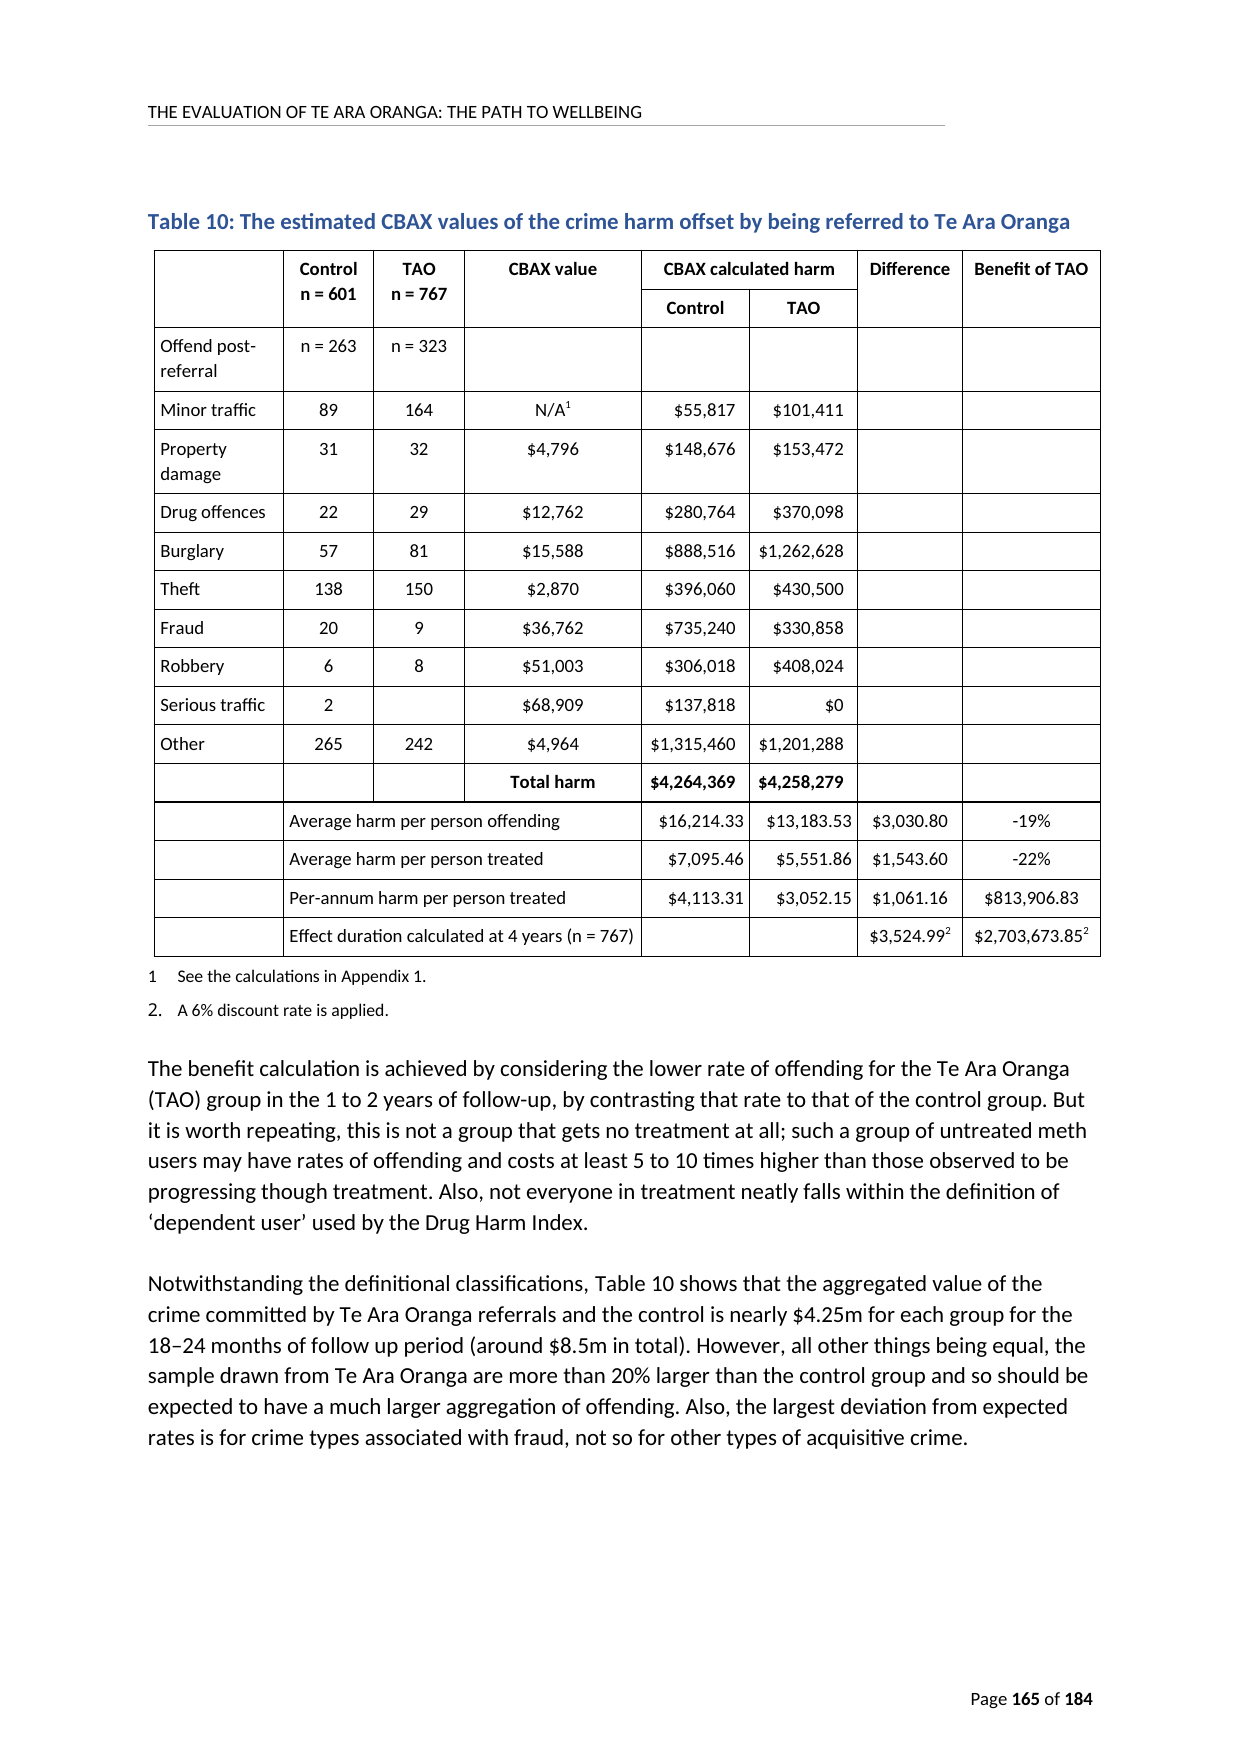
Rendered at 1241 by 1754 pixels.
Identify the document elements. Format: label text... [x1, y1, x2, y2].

table_cell $55,817 [642, 392, 749, 429]
table_cell $306,018 [642, 648, 749, 686]
table_cell TAO [750, 290, 857, 327]
table_cell 9 [374, 610, 464, 647]
table_cell 89 [284, 392, 373, 429]
table_cell [963, 533, 1100, 570]
table_cell $1,061.16 [858, 880, 962, 917]
table_cell [858, 764, 962, 801]
table_cell [374, 764, 464, 801]
table_cell $4,796 [465, 430, 641, 493]
text Table 10: The estimated CBAX values of the crime harm offset by being referred to Te Ara Oranga [148, 207, 1092, 235]
table_cell Offend post-referral [155, 328, 283, 391]
table_cell $4,264,369 [642, 764, 749, 801]
table_cell $396,060 [642, 571, 749, 609]
table_header CBAX value [465, 251, 641, 327]
table_cell Average harm per person treated [284, 841, 641, 878]
table_header CBAX calculated harm [642, 251, 857, 288]
table_cell Minor traffic [155, 392, 283, 429]
table_cell [858, 430, 962, 493]
table_cell 20 [284, 610, 373, 647]
table_cell $4,258,279 [750, 764, 857, 801]
table_cell $3,030.80 [858, 803, 962, 840]
table_cell 242 [374, 725, 464, 763]
table_cell [155, 764, 283, 801]
table_cell $4,113.31 [642, 880, 749, 917]
table_cell $7,095.46 [642, 841, 749, 878]
table_cell [374, 687, 464, 724]
table_cell Other [155, 725, 283, 763]
table_cell $330,858 [750, 610, 857, 647]
table_cell Control [642, 290, 749, 327]
table_cell [963, 328, 1100, 391]
table_cell $13,183.53 [750, 803, 857, 840]
table_cell -22% [963, 841, 1100, 878]
table_cell n = 263 [284, 328, 373, 391]
table_cell $12,762 [465, 494, 641, 532]
table_cell Drug offences [155, 494, 283, 532]
table_cell [858, 494, 962, 532]
table_cell [155, 841, 283, 878]
table_cell [642, 918, 749, 956]
table_cell -19% [963, 803, 1100, 840]
table_cell 6 [284, 648, 373, 686]
table_cell [963, 430, 1100, 493]
table_cell 265 [284, 725, 373, 763]
table_cell [963, 764, 1100, 801]
table_cell 22 [284, 494, 373, 532]
table_cell $51,003 [465, 648, 641, 686]
text 1 See the calculations in Appendix 1. [148, 965, 1092, 987]
table_header Benefit of TAO [963, 251, 1100, 327]
table_cell $16,214.33 [642, 803, 749, 840]
table_cell $370,098 [750, 494, 857, 532]
table_cell Fraud [155, 610, 283, 647]
table_cell $153,472 [750, 430, 857, 493]
table_cell 2 [284, 687, 373, 724]
text The benefit calculation is achieved by considering the lower rate of offending for the Te Ara Oranga (TAO) group in the 1 to 2 years of follow-up, by contrasting that rate to that of the control group. But it is worth repeating, this is not a group that gets no treatment at all; such a group of untreated meth users may have rates of offending and costs at least 5 to 10 times higher than those observed to be progressing though treatment. Also, not everyone in treatment neatly falls within the definition of ‘dependent user’ used by the Drug Harm Index. [148, 1054, 1092, 1236]
table_cell [858, 571, 962, 609]
table_cell Property damage [155, 430, 283, 493]
table_cell 150 [374, 571, 464, 609]
table_cell $137,818 [642, 687, 749, 724]
table_header Control n = 601 [284, 251, 373, 327]
table_cell [858, 533, 962, 570]
table_cell $1,543.60 [858, 841, 962, 878]
table_cell [963, 725, 1100, 763]
table_cell Total harm [465, 764, 641, 801]
table_cell $148,676 [642, 430, 749, 493]
table_cell $36,762 [465, 610, 641, 647]
table_cell $2,870 [465, 571, 641, 609]
table_cell n = 323 [374, 328, 464, 391]
table_cell $3,524.992 [858, 918, 962, 956]
table_cell [750, 918, 857, 956]
table_cell Effect duration calculated at 4 years (n = 767) [284, 918, 641, 956]
table_cell [963, 494, 1100, 532]
text 2. A 6% discount rate is applied. [148, 997, 1092, 1021]
table_cell 164 [374, 392, 464, 429]
table_cell $1,262,628 [750, 533, 857, 570]
table_cell $15,588 [465, 533, 641, 570]
table_cell [750, 328, 857, 391]
table_cell $68,909 [465, 687, 641, 724]
table_cell [155, 880, 283, 917]
table_cell $430,500 [750, 571, 857, 609]
table_header TAO n = 767 [374, 251, 464, 327]
table_cell $735,240 [642, 610, 749, 647]
table_cell [155, 803, 283, 840]
table_cell [642, 328, 749, 391]
table_cell $1,201,288 [750, 725, 857, 763]
table_cell [858, 392, 962, 429]
table_cell Serious traffic [155, 687, 283, 724]
table_cell [858, 725, 962, 763]
table_cell $3,052.15 [750, 880, 857, 917]
table_cell $101,411 [750, 392, 857, 429]
table_cell Burglary [155, 533, 283, 570]
table_cell 31 [284, 430, 373, 493]
table_cell Average harm per person offending [284, 803, 641, 840]
text Notwithstanding the definitional classifications, Table 10 shows that the aggregated value of the crime committed by Te Ara Oranga referrals and the control is nearly $4.25m for each group for the 18–24 months of follow up period (around $8.5m in total). However, all other things being equal, the sample drawn from Te Ara Oranga are more than 20% larger than the control group and so should be expected to have a much larger aggregation of offending. Also, the largest deviation from expected rates is for crime types associated with fraud, not so for other types of acquisitive crime. [148, 1269, 1092, 1451]
table_cell [858, 610, 962, 647]
table_cell [465, 328, 641, 391]
table_cell [858, 648, 962, 686]
table_cell N/A1 [465, 392, 641, 429]
table_cell [963, 610, 1100, 647]
table_cell $280,764 [642, 494, 749, 532]
table_cell $408,024 [750, 648, 857, 686]
table_cell Theft [155, 571, 283, 609]
table_cell 57 [284, 533, 373, 570]
table_cell [963, 392, 1100, 429]
table_cell [858, 328, 962, 391]
table_cell 81 [374, 533, 464, 570]
table_cell 138 [284, 571, 373, 609]
table_header Difference [858, 251, 962, 327]
table_cell Per-annum harm per person treated [284, 880, 641, 917]
table_cell $813,906.83 [963, 880, 1100, 917]
table_cell $4,964 [465, 725, 641, 763]
table_cell [963, 687, 1100, 724]
table_cell [858, 687, 962, 724]
table_cell 32 [374, 430, 464, 493]
table_cell [284, 764, 373, 801]
table_cell $1,315,460 [642, 725, 749, 763]
table_cell 29 [374, 494, 464, 532]
table_cell [963, 571, 1100, 609]
table_cell $0 [750, 687, 857, 724]
table_cell Robbery [155, 648, 283, 686]
table_cell [963, 648, 1100, 686]
table_cell 8 [374, 648, 464, 686]
table_cell $2,703,673.852 [963, 918, 1100, 956]
table_cell $888,516 [642, 533, 749, 570]
table_cell $5,551.86 [750, 841, 857, 878]
table_cell [155, 918, 283, 956]
table_header [155, 251, 283, 327]
